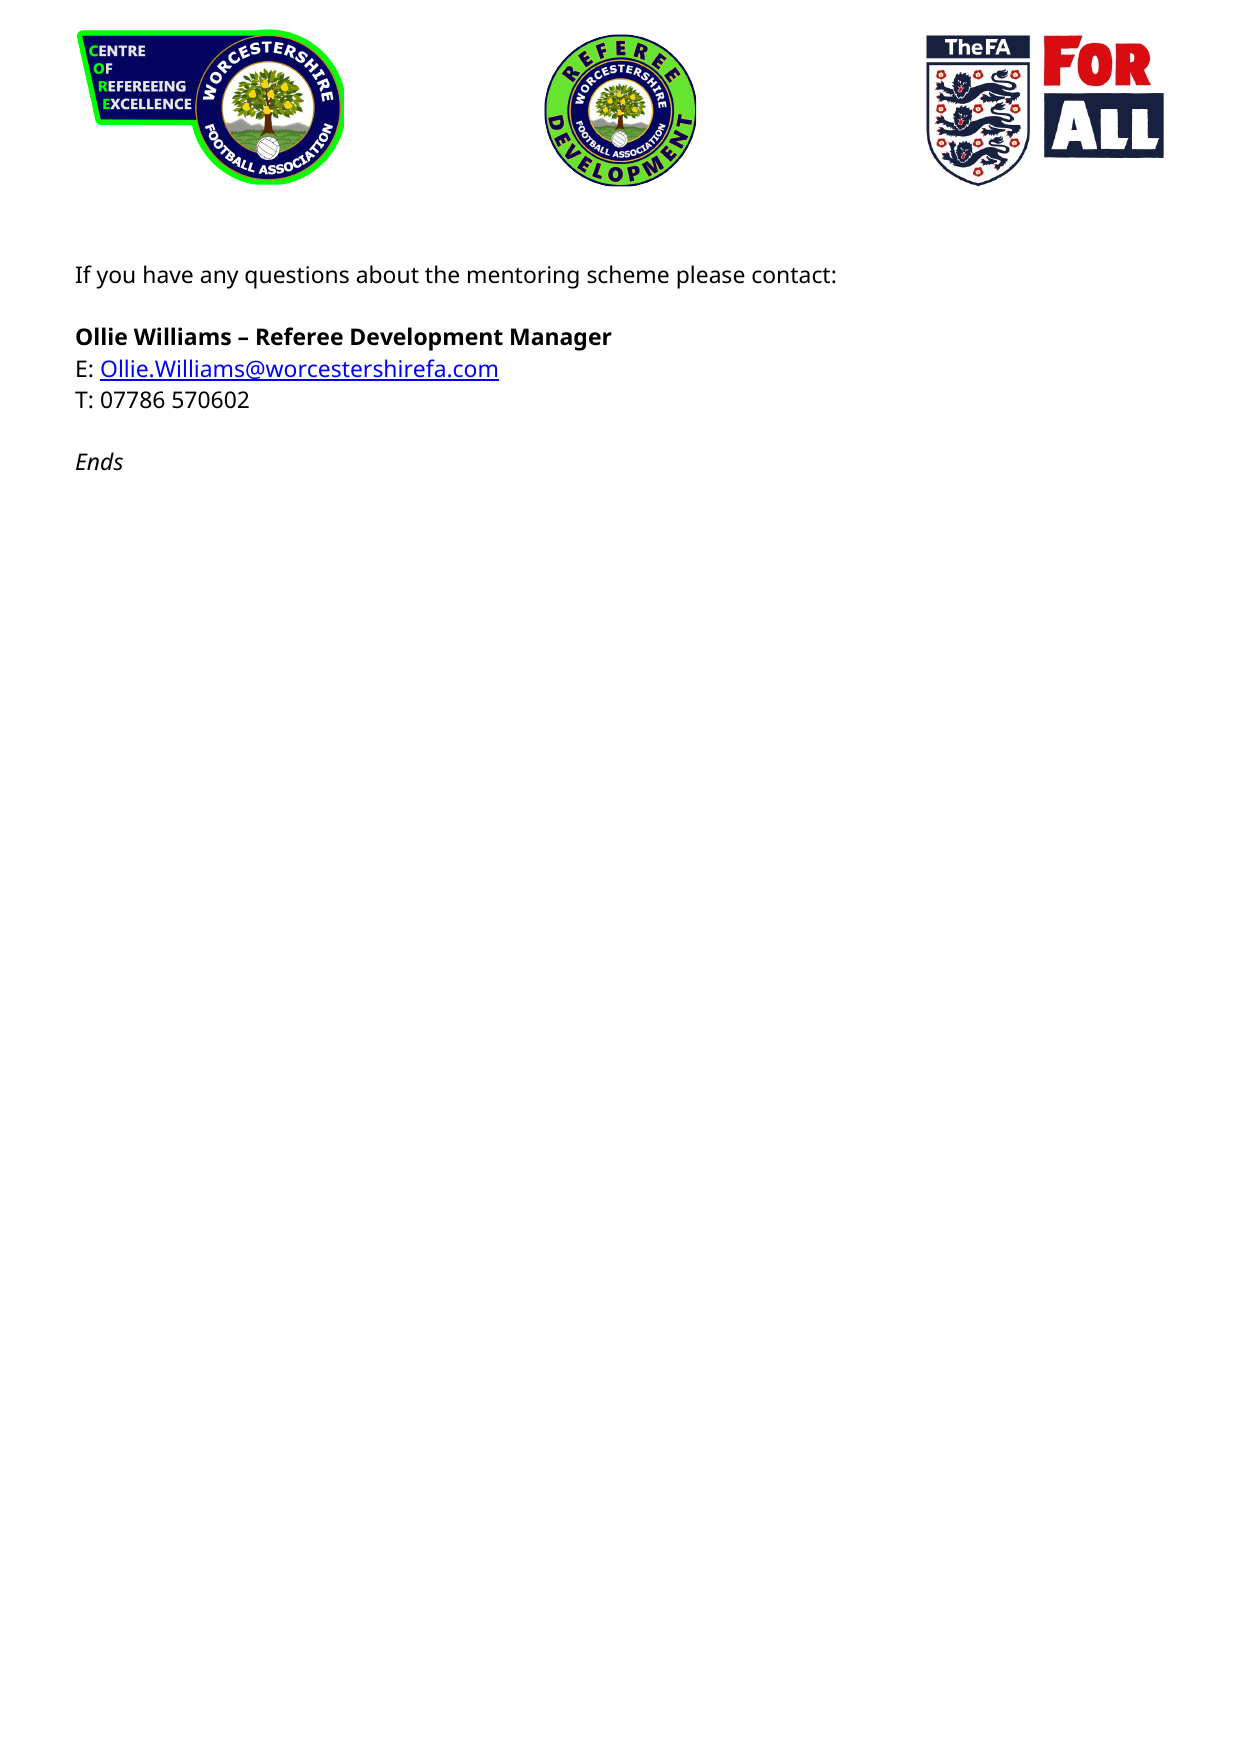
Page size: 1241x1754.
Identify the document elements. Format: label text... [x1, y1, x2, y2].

text Ends [75, 446, 1165, 477]
picture [77, 28, 344, 189]
text T: 07786 570602 [75, 384, 1165, 415]
picture [923, 32, 1164, 186]
picture [542, 32, 696, 186]
text Ollie Williams – Referee Development Manager [75, 321, 1165, 352]
text If you have any questions about the mentoring scheme please contact: [75, 259, 1165, 290]
text E: Ollie.Williams@worcestershirefa.com [75, 352, 1165, 384]
